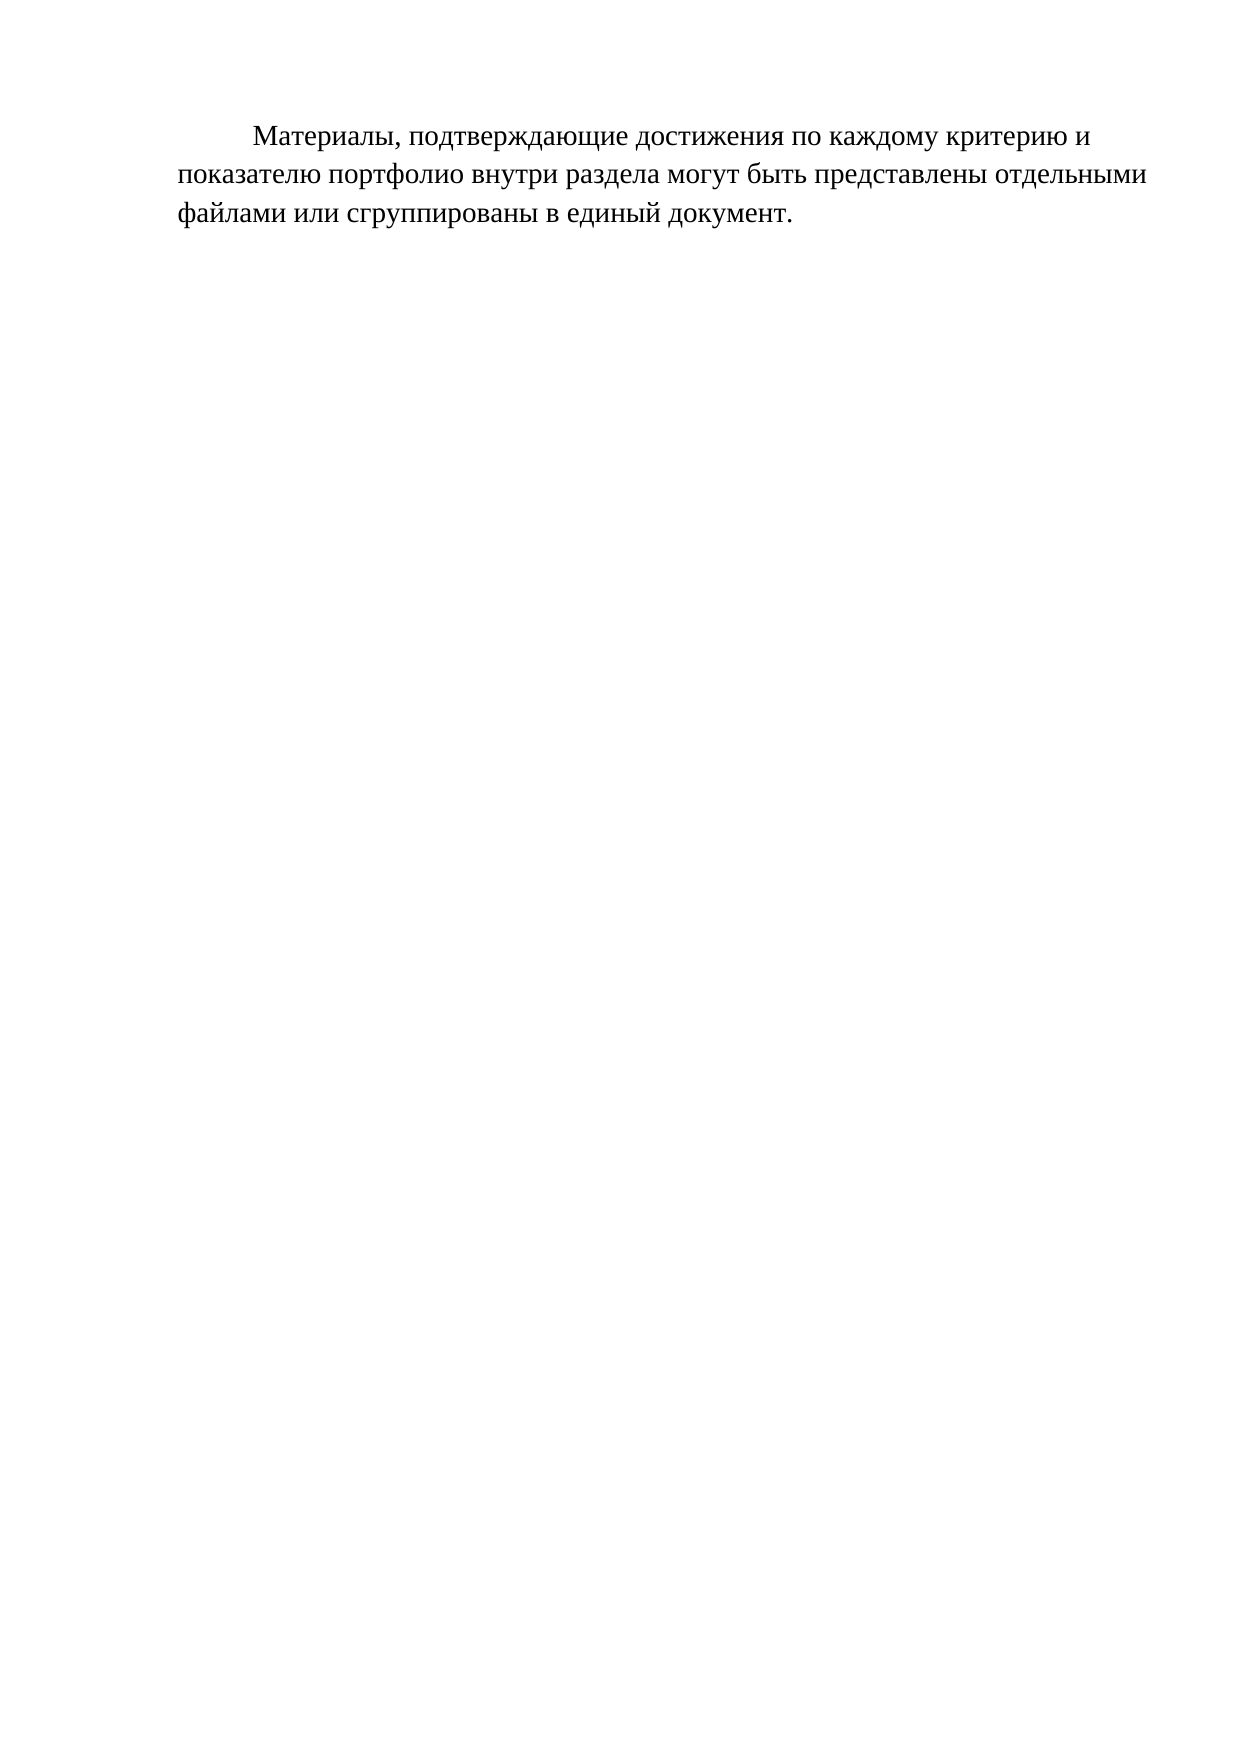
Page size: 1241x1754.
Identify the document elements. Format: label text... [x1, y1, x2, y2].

text Материалы, подтверждающие достижения по каждому критерию и показателю портфолио внутри раздела могут быть представлены отдельными файлами или сгруппированы в единый документ. [177, 118, 1152, 229]
